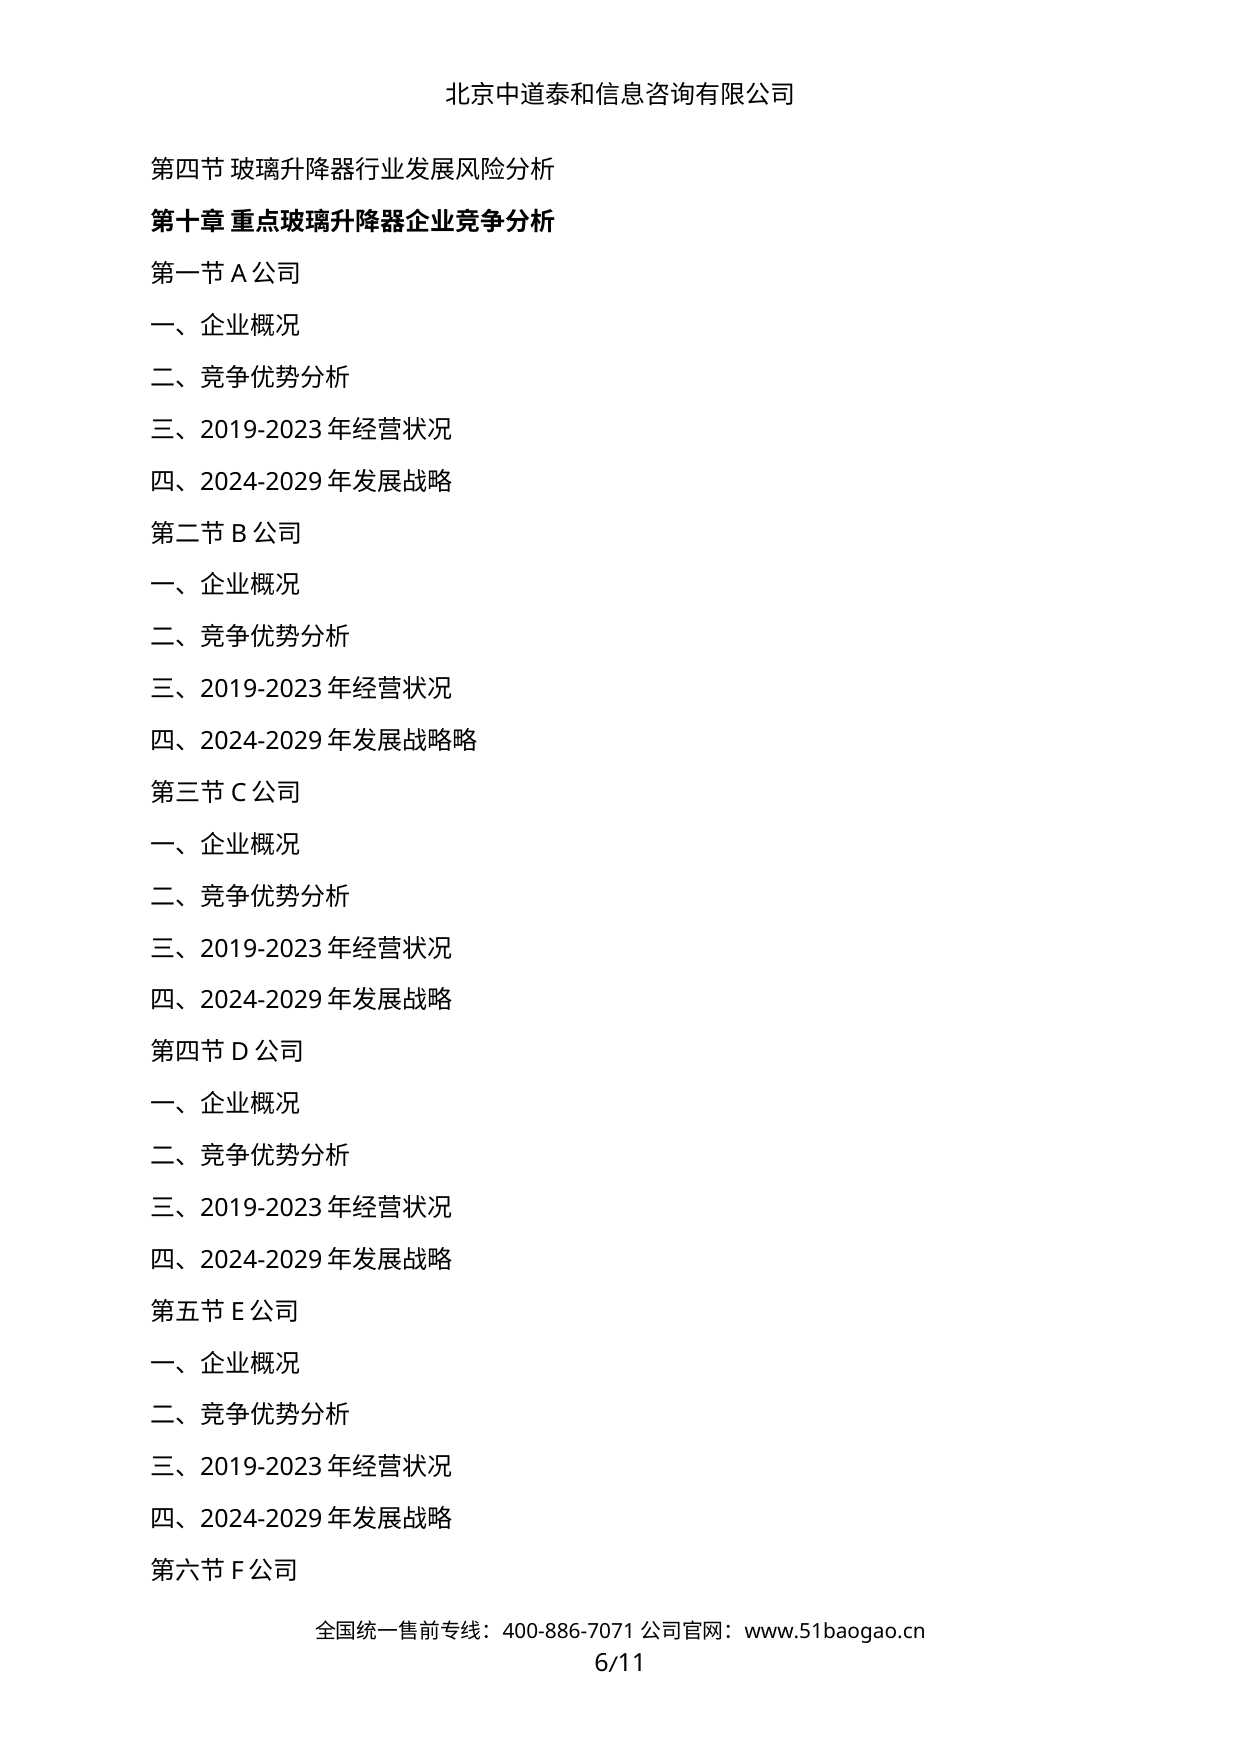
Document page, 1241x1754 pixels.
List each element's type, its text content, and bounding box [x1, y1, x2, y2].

text 三、2019-2023年经营状况 [150, 928, 1090, 964]
text 三、2019-2023年经营状况 [150, 669, 1090, 705]
text 四、2024-2029年发展战略略 [150, 721, 1090, 757]
text 第三节 C公司 [150, 772, 1090, 809]
text 第四节 玻璃升降器行业发展风险分析 [150, 150, 1090, 186]
text 二、竞争优势分析 [150, 617, 1090, 653]
text 二、竞争优势分析 [150, 1136, 1090, 1172]
text 二、竞争优势分析 [150, 357, 1090, 394]
text 一、企业概况 [150, 1084, 1090, 1120]
text 四、2024-2029年发展战略 [150, 1499, 1090, 1535]
text 一、企业概况 [150, 1343, 1090, 1379]
text 四、2024-2029年发展战略 [150, 1239, 1090, 1276]
text 三、2019-2023年经营状况 [150, 1187, 1090, 1224]
text 四、2024-2029年发展战略 [150, 980, 1090, 1016]
text 三、2019-2023年经营状况 [150, 409, 1090, 446]
text 三、2019-2023年经营状况 [150, 1447, 1090, 1483]
text 第五节 E公司 [150, 1291, 1090, 1327]
text 第六节 F公司 [150, 1551, 1090, 1587]
text 第二节 B公司 [150, 513, 1090, 549]
text 一、企业概况 [150, 824, 1090, 861]
text 一、企业概况 [150, 306, 1090, 342]
text 四、2024-2029年发展战略 [150, 461, 1090, 497]
text 一、企业概况 [150, 565, 1090, 601]
text 第十章 重点玻璃升降器企业竞争分析 [150, 202, 1090, 238]
text 第一节 A公司 [150, 254, 1090, 290]
text 第四节 D公司 [150, 1032, 1090, 1068]
text 二、竞争优势分析 [150, 876, 1090, 912]
text 二、竞争优势分析 [150, 1395, 1090, 1431]
